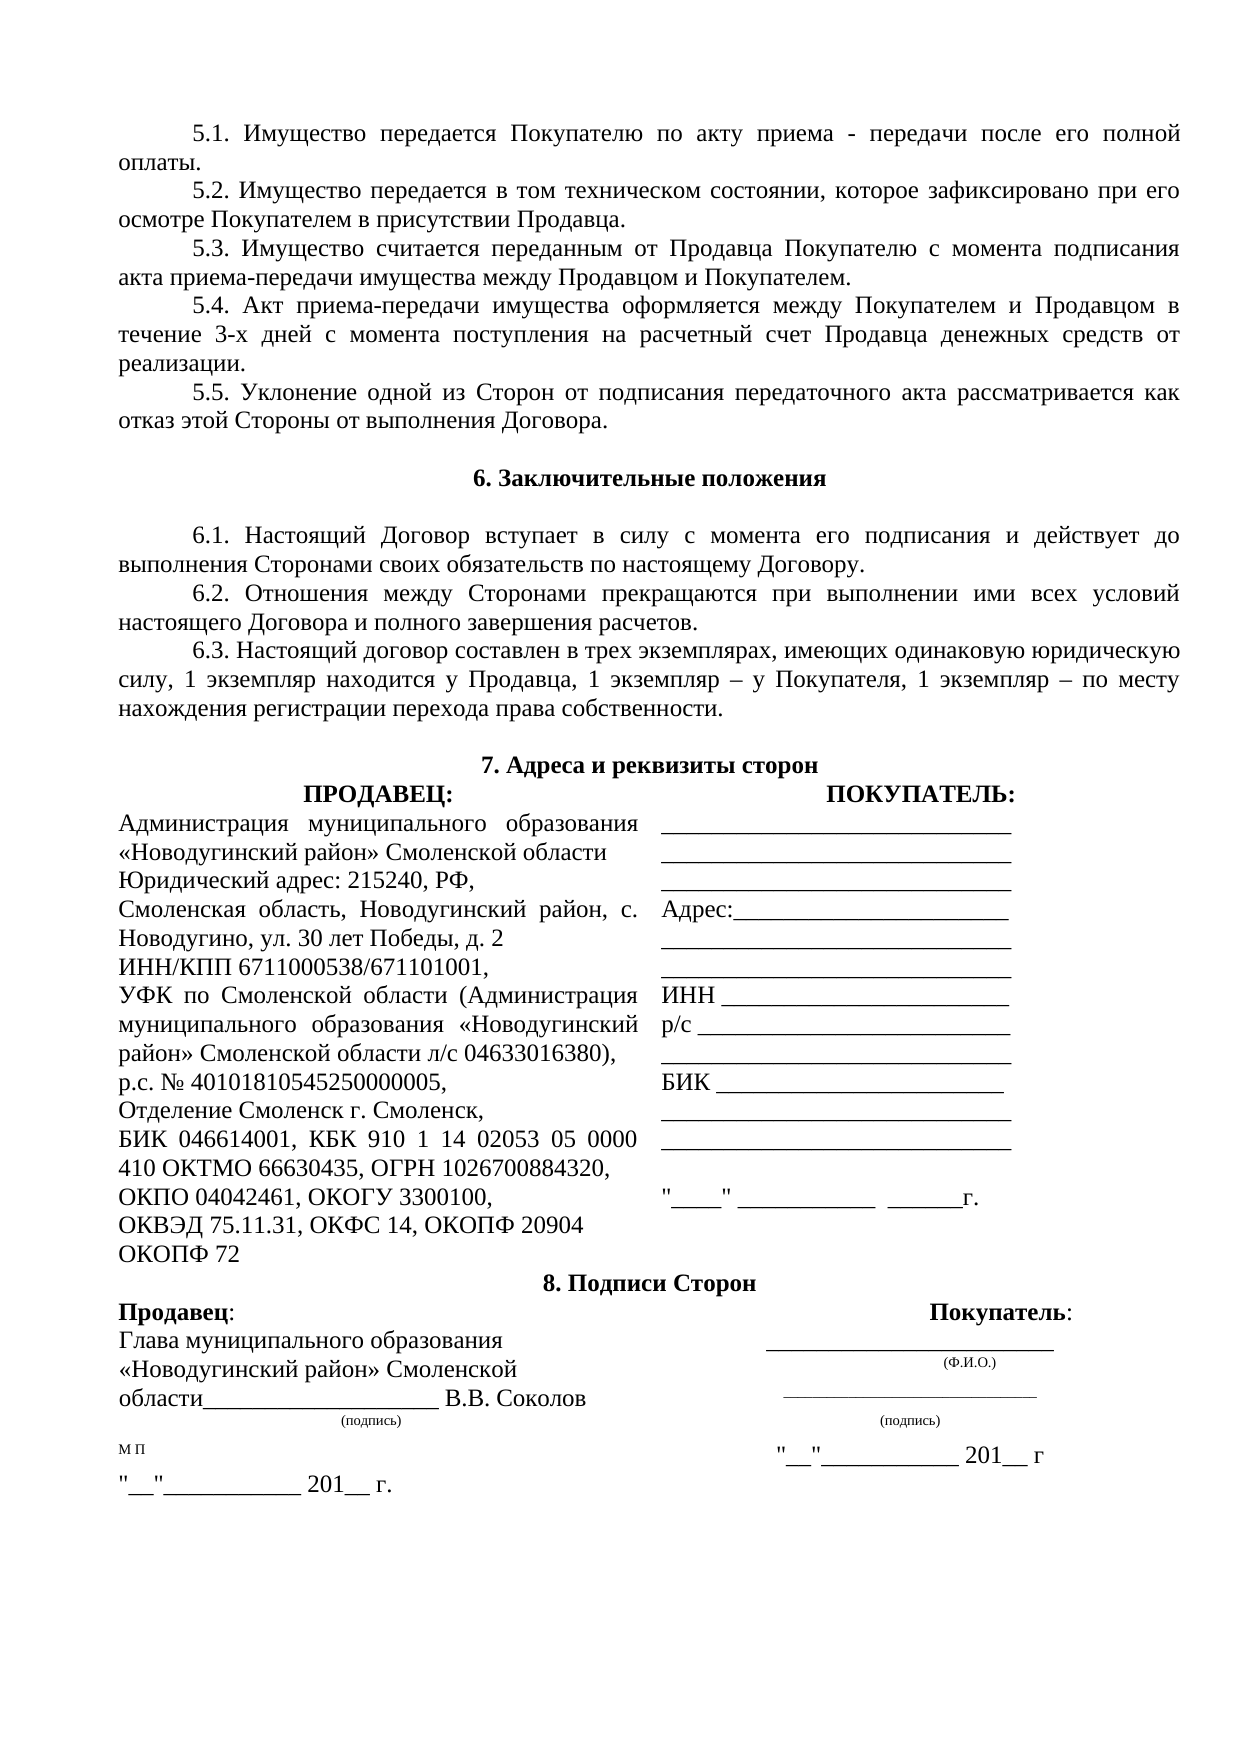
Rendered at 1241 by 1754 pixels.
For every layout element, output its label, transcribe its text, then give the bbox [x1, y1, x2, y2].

table_header _______________________ (Ф.И.О.) ___________________________________ (подпись) "__"___________ 201__ г [635, 1326, 1167, 1498]
text Продавец: Покупатель: [118, 1297, 1181, 1326]
text 5.5. Уклонение одной из Сторон от подписания передаточного акта рассматривается как отказ этой Стороны от выполнения Договора. [118, 377, 1181, 434]
text 6.3. Настоящий договор составлен в трех экземплярах, имеющих одинаковую юридическую силу, 1 экземпляр находится у Продавца, 1 экземпляр – у Покупателя, 1 экземпляр – по месту нахождения регистрации перехода права собственности. [118, 636, 1181, 722]
text 6.1. Настоящий Договор вступает в силу с момента его подписания и действует до выполнения Сторонами своих обязательств по настоящему Договору. [118, 521, 1181, 578]
table_header ПОКУПАТЕЛЬ: ____________________________ ____________________________ ____________________________ Адрес:______________________ ____________________________ ____________________________ ИНН _______________________ р/с _________________________ ____________________________ БИК _______________________ ____________________________ ____________________________ "____" ___________ ______г. [650, 779, 1192, 1268]
text 5.4. Акт приема-передачи имущества оформляется между Покупателем и Продавцом в течение 3-х дней с момента поступления на расчетный счет Продавца денежных средств от реализации. [118, 291, 1181, 377]
text 5.3. Имущество считается переданным от Продавца Покупателю с момента подписания акта приема-передачи имущества между Продавцом и Покупателем. [118, 233, 1181, 291]
text 8. Подписи Сторон [118, 1268, 1181, 1297]
text 7. Адреса и реквизиты сторон [118, 751, 1181, 779]
text 5.2. Имущество передается в том техническом состоянии, которое зафиксировано при его осмотре Покупателем в присутствии Продавца. [118, 176, 1181, 233]
text 6.2. Отношения между Сторонами прекращаются при выполнении ими всех условий настоящего Договора и полного завершения расчетов. [118, 578, 1181, 636]
table_header Глава муниципального образования «Новодугинский район» Смоленской области___________________ В.В. Соколов (подпись) М П "__"___________ 201__ г. [107, 1326, 635, 1498]
text 5.1. Имущество передается Покупателю по акту приема - передачи после его полной оплаты. [118, 118, 1181, 176]
text 6. Заключительные положения [118, 463, 1181, 492]
table_header ПРОДАВЕЦ: Администрация муниципального образования «Новодугинский район» Смоленской области Юридический адрес: 215240, РФ, Смоленская область, Новодугинский район, с. Новодугино, ул. 30 лет Победы, д. 2 ИНН/КПП 6711000538/671101001, УФК по Смоленской области (Администрация муниципального образования «Новодугинский район» Смоленской области л/с 04633016380), р.с. № 40101810545250000005, Отделение Смоленск г. Смоленск, БИК 046614001, КБК 910 1 14 02053 05 0000 410 ОКТМО 66630435, ОГРН 1026700884320, ОКПО 04042461, ОКОГУ 3300100, ОКВЭД 75.11.31, ОКФС 14, ОКОПФ 20904 ОКОПФ 72 [107, 779, 650, 1268]
